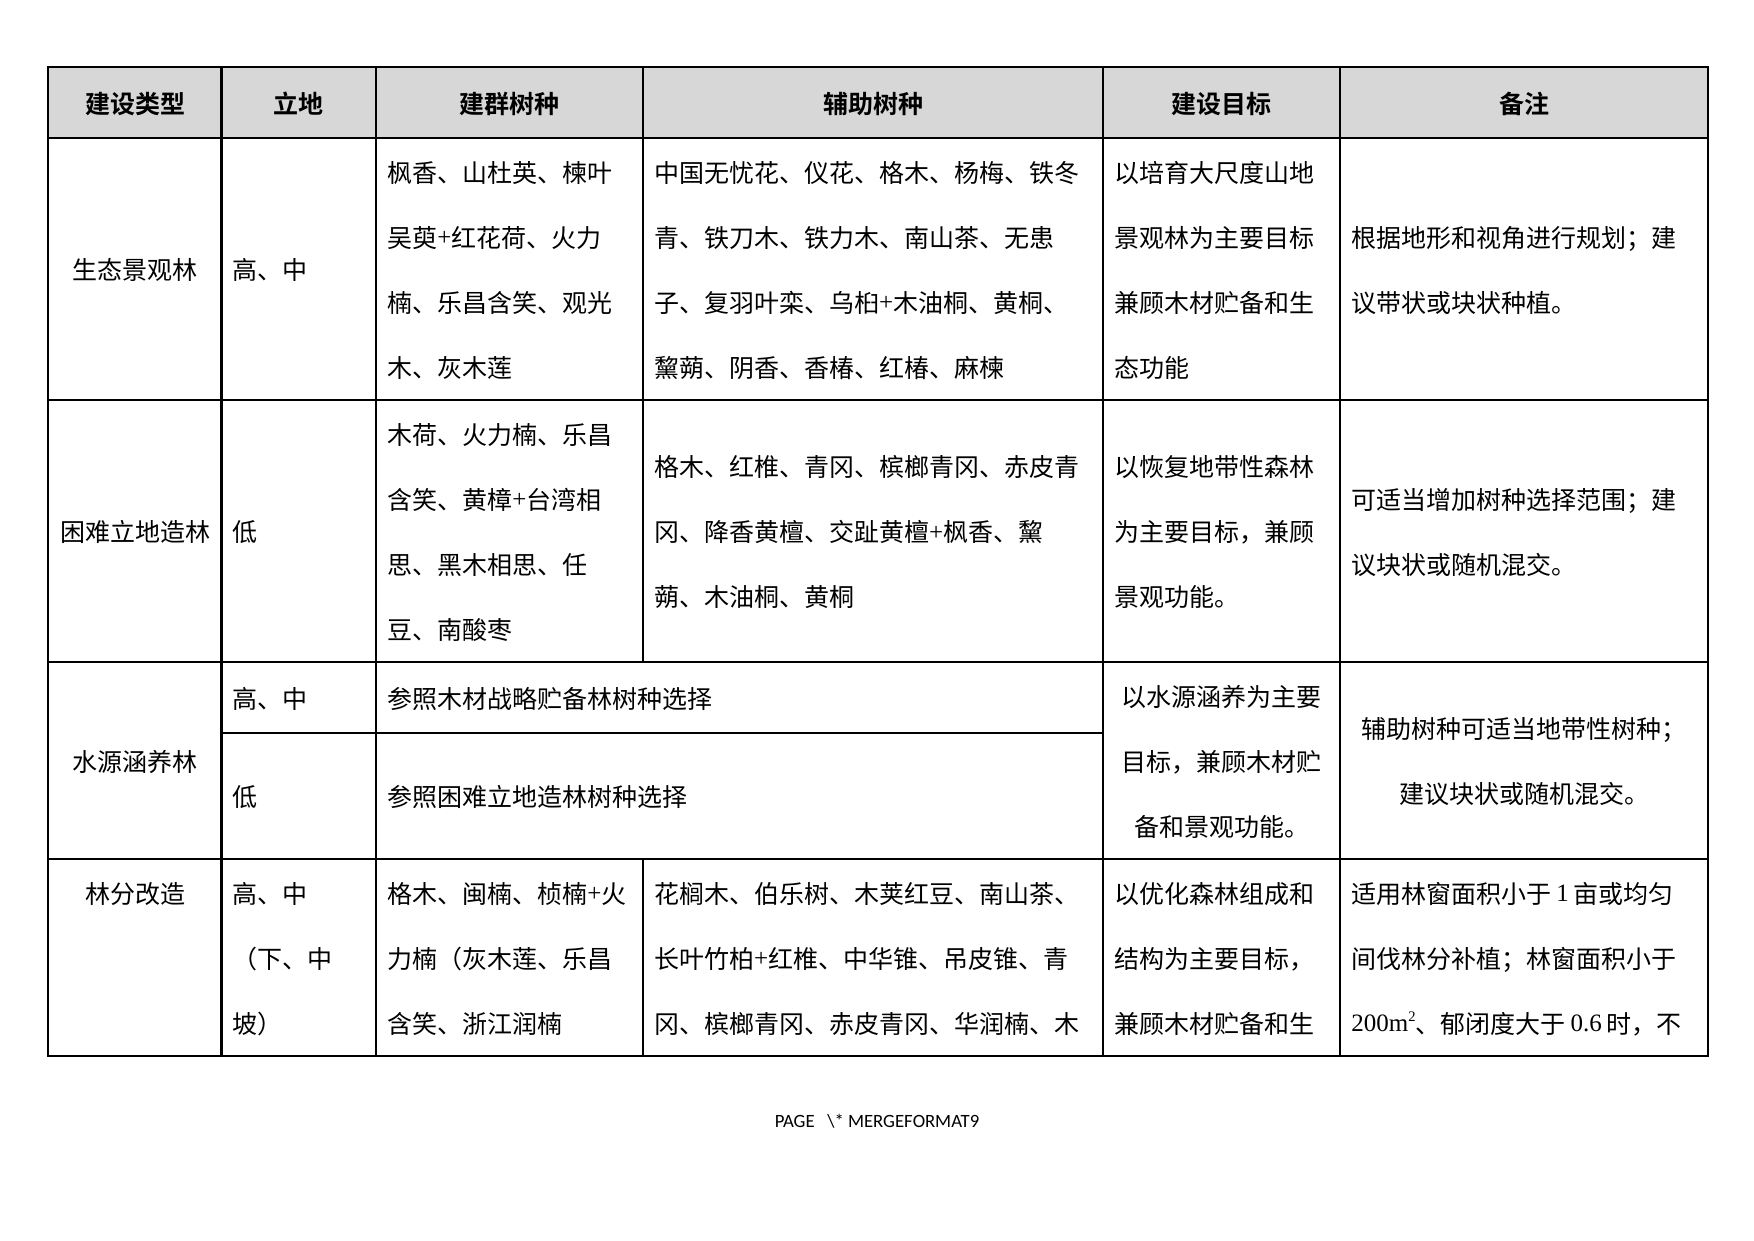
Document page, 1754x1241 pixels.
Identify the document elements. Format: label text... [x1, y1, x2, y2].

table_cell 辅助树种可适当地带性树种；建议块状或随机混交。 [1341, 663, 1707, 858]
table_header 备注 [1341, 68, 1707, 137]
table_cell 中国无忧花、仪花、格木、杨梅、铁冬青、铁刀木、铁力木、南山茶、无患子、复羽叶栾、乌桕+木油桐、黄桐、黧蒴、阴香、香椿、红椿、麻楝 [644, 139, 1102, 399]
table_cell 可适当增加树种选择范围；建议块状或随机混交。 [1341, 401, 1707, 661]
table_cell 格木、闽楠、桢楠+火力楠（灰木莲、乐昌含笑、浙江润楠 [377, 860, 642, 1055]
table_header 建设目标 [1104, 68, 1339, 137]
table_header 辅助树种 [644, 68, 1102, 137]
table_cell 低 [223, 734, 375, 858]
table_header 立地 [223, 68, 375, 137]
table_cell 高、中（下、中坡） [223, 860, 375, 1055]
table_cell 水源涵养林 [49, 663, 220, 858]
table_cell 以培育大尺度山地景观林为主要目标兼顾木材贮备和生态功能 [1104, 139, 1339, 399]
table_cell 困难立地造林 [49, 401, 220, 661]
table_cell 低 [223, 401, 375, 661]
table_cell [1341, 860, 1707, 1055]
table_cell 参照困难立地造林树种选择 [377, 734, 1102, 858]
table_cell 林分改造 [49, 860, 220, 1055]
table_cell 枫香、山杜英、楝叶吴萸+红花荷、火力楠、乐昌含笑、观光木、灰木莲 [377, 139, 642, 399]
table_cell 高、中 [223, 139, 375, 399]
table_cell 木荷、火力楠、乐昌含笑、黄樟+台湾相思、黑木相思、任豆、南酸枣 [377, 401, 642, 661]
table_cell 以水源涵养为主要目标，兼顾木材贮备和景观功能。 [1104, 663, 1339, 858]
table_cell 生态景观林 [49, 139, 220, 399]
table_cell 以恢复地带性森林为主要目标，兼顾景观功能。 [1104, 401, 1339, 661]
table_cell 参照木材战略贮备林树种选择 [377, 663, 1102, 732]
table_header 建群树种 [377, 68, 642, 137]
table_cell 格木、红椎、青冈、槟榔青冈、赤皮青冈、降香黄檀、交趾黄檀+枫香、黧蒴、木油桐、黄桐 [644, 401, 1102, 661]
table_cell 以优化森林组成和结构为主要目标，兼顾木材贮备和生态功能 [1104, 860, 1339, 1055]
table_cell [644, 860, 1102, 1055]
table_header 建设类型 [49, 68, 220, 137]
table_cell 根据地形和视角进行规划；建议带状或块状种植。 [1341, 139, 1707, 399]
table_cell 高、中 [223, 663, 375, 732]
